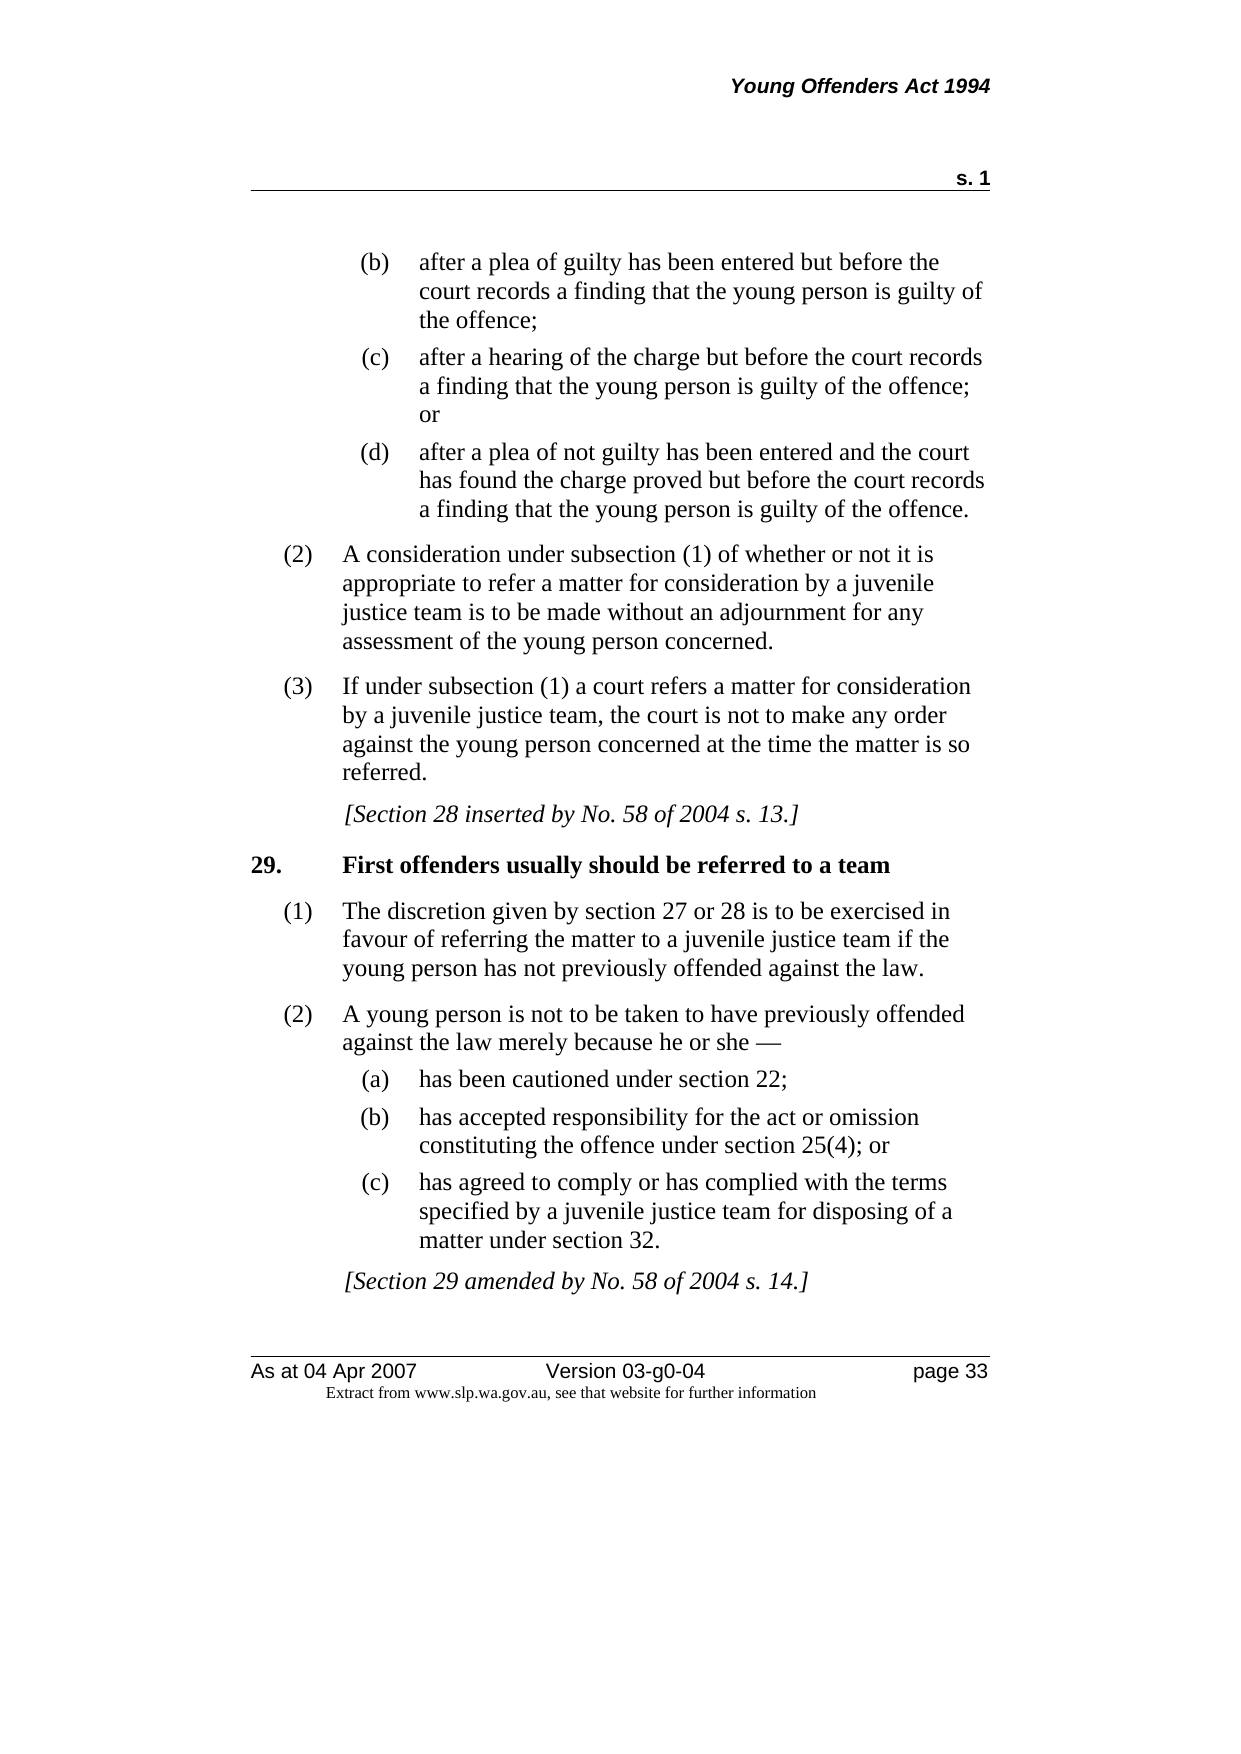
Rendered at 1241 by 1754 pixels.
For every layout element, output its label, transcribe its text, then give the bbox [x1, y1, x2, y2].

text (b) has accepted responsibility for the act or omission constituting the offence under section 25(4); or [251, 1102, 990, 1159]
text (2) A consideration under subsection (1) of whether or not it is appropriate to refer a matter for consideration by a juvenile justice team is to be made without an adjournment for any assessment of the young person concerned. [251, 539, 990, 654]
text (b) after a plea of guilty has been entered but before the court records a finding that the young person is guilty of the offence; [251, 247, 990, 334]
text (3) If under subsection (1) a court refers a matter for consideration by a juvenile justice team, the court is not to make any order against the young person concerned at the time the matter is so referred. [251, 671, 990, 786]
text [Section 28 inserted by No. 58 of 2004 s. 13.] [251, 799, 990, 827]
text (2) A young person is not to be taken to have previously offended against the law merely because he or she — [251, 999, 990, 1056]
subtitle 29. First offenders usually should be referred to a team [251, 850, 990, 879]
text (1) The discretion given by section 27 or 28 is to be exercised in favour of referring the matter to a juvenile justice team if the young person has not previously offended against the law. [251, 896, 990, 982]
text (d) after a plea of not guilty has been entered and the court has found the charge proved but before the court records a finding that the young person is guilty of the offence. [251, 437, 990, 523]
text (c) has agreed to comply or has complied with the terms specified by a juvenile justice team for disposing of a matter under section 32. [251, 1167, 990, 1254]
text [Section 29 amended by No. 58 of 2004 s. 14.] [251, 1266, 990, 1295]
text (a) has been cautioned under section 22; [251, 1064, 990, 1093]
text (c) after a hearing of the charge but before the court records a finding that the young person is guilty of the offence; or [251, 342, 990, 428]
